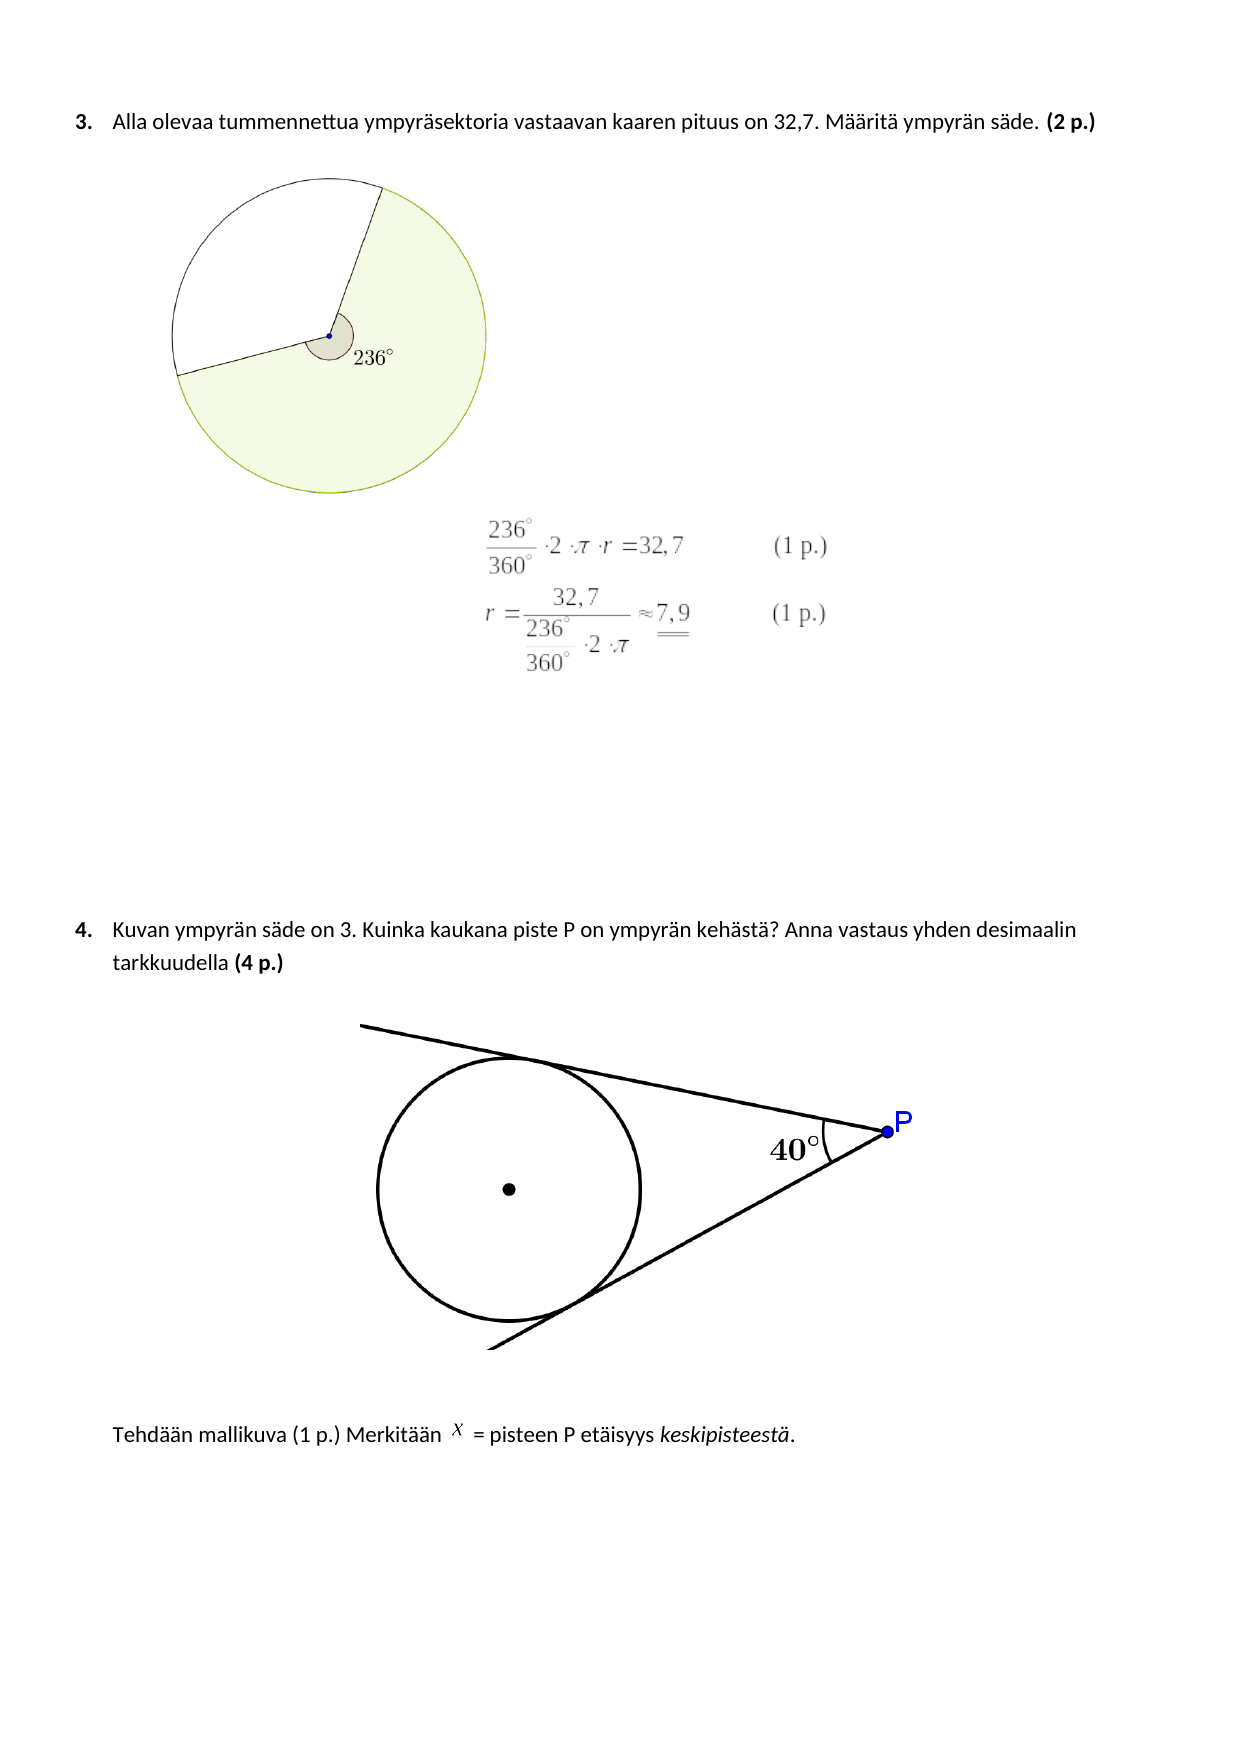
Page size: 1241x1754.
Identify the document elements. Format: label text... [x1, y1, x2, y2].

list Tehdään mallikuva (1 p.) Merkitään = pisteen P etäisyys keskipisteestä. [112, 1418, 1165, 1448]
picture [131, 169, 524, 506]
picture [360, 1012, 918, 1350]
list Kuvan ympyrän säde on 3. Kuinka kaukana piste P on ympyrän kehästä? Anna vastaus yhden desimaalin tarkkuudella (4 p.) [75, 916, 1165, 976]
list Alla olevaa tummennettua ympyräsektoria vastaavan kaaren pituus on 32,7. Määritä ympyrän säde. (2 p.) [75, 107, 1165, 135]
